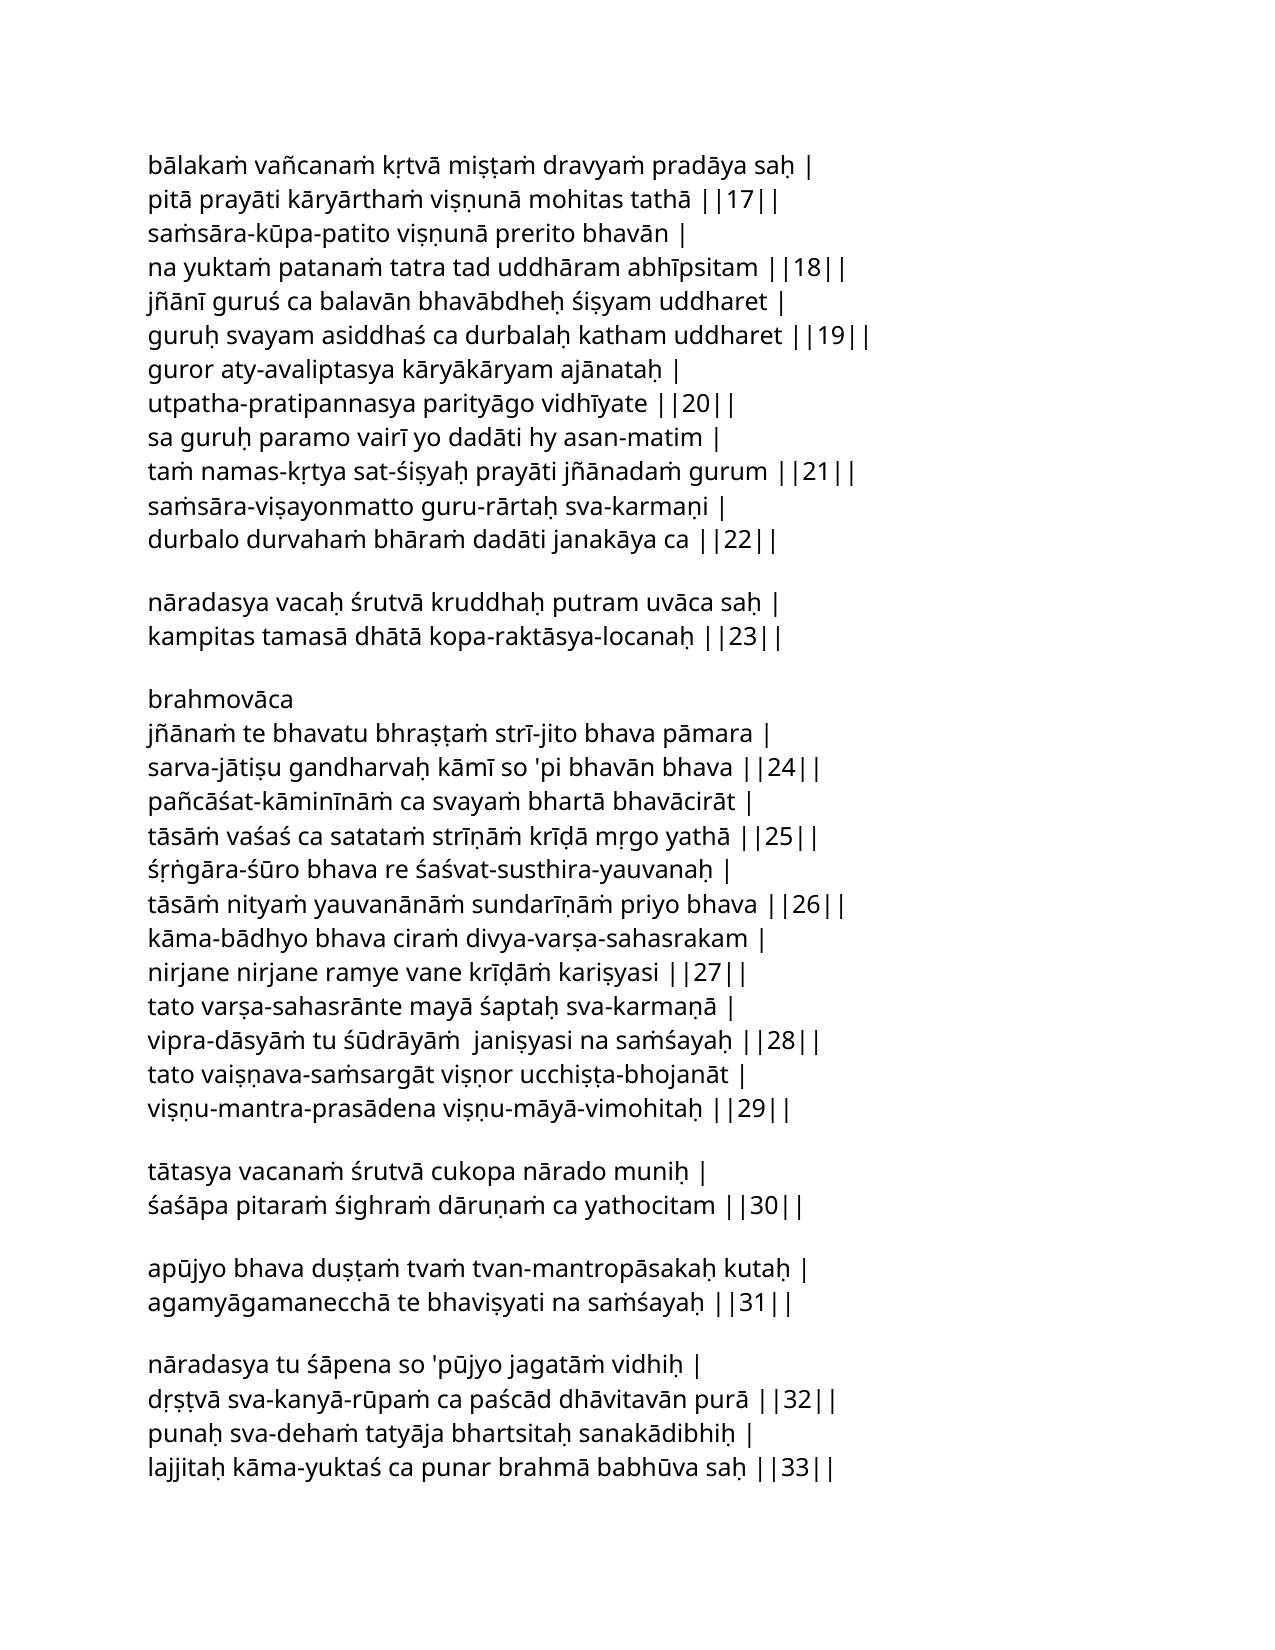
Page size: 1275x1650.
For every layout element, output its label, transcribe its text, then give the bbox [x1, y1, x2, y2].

text guruḥ svayam asiddhaś ca durbalaḥ katham uddharet ||19|| [147, 318, 1127, 352]
text sa guruḥ paramo vairī yo dadāti hy asan-matim | [147, 420, 1127, 454]
text guror aty-avaliptasya kāryākāryam ajānataḥ | [147, 352, 1127, 386]
text nāradasya tu śāpena so 'pūjyo jagatāṁ vidhiḥ | [147, 1347, 1127, 1381]
text nirjane nirjane ramye vane krīḍāṁ kariṣyasi ||27|| [147, 954, 1127, 988]
text kampitas tamasā dhātā kopa-raktāsya-locanaḥ ||23|| [147, 619, 1127, 653]
text tato vaiṣṇava-saṁsargāt viṣṇor ucchiṣṭa-bhojanāt | [147, 1057, 1127, 1091]
text pitā prayāti kāryārthaṁ viṣṇunā mohitas tathā ||17|| [147, 182, 1127, 216]
text śaśāpa pitaraṁ śighraṁ dāruṇaṁ ca yathocitam ||30|| [147, 1187, 1127, 1222]
text jñānaṁ te bhavatu bhraṣṭaṁ strī-jito bhava pāmara | [147, 716, 1127, 750]
text śṛṅgāra-śūro bhava re śaśvat-susthira-yauvanaḥ | [147, 852, 1127, 886]
text vipra-dāsyāṁ tu śūdrāyāṁ janiṣyasi na saṁśayaḥ ||28|| [147, 1022, 1127, 1057]
text utpatha-pratipannasya parityāgo vidhīyate ||20|| [147, 386, 1127, 420]
text saṁsāra-kūpa-patito viṣṇunā prerito bhavān | [147, 216, 1127, 250]
text tato varṣa-sahasrānte mayā śaptaḥ sva-karmaṇā | [147, 988, 1127, 1022]
text agamyāgamanecchā te bhaviṣyati na saṁśayaḥ ||31|| [147, 1284, 1127, 1318]
text punaḥ sva-dehaṁ tatyāja bhartsitaḥ sanakādibhiḥ | [147, 1415, 1127, 1449]
text jñānī guruś ca balavān bhavābdheḥ śiṣyam uddharet | [147, 284, 1127, 318]
text sarva-jātiṣu gandharvaḥ kāmī so 'pi bhavān bhava ||24|| [147, 750, 1127, 784]
text brahmovāca [147, 682, 1127, 716]
text taṁ namas-kṛtya sat-śiṣyaḥ prayāti jñānadaṁ gurum ||21|| [147, 454, 1127, 488]
text nāradasya vacaḥ śrutvā kruddhaḥ putram uvāca saḥ | [147, 585, 1127, 619]
text pañcāśat-kāminīnāṁ ca svayaṁ bhartā bhavācirāt | [147, 784, 1127, 818]
text viṣṇu-mantra-prasādena viṣṇu-māyā-vimohitaḥ ||29|| [147, 1091, 1127, 1125]
text tātasya vacanaṁ śrutvā cukopa nārado muniḥ | [147, 1153, 1127, 1187]
text apūjyo bhava duṣṭaṁ tvaṁ tvan-mantropāsakaḥ kutaḥ | [147, 1250, 1127, 1284]
text lajjitaḥ kāma-yuktaś ca punar brahmā babhūva saḥ ||33|| [147, 1449, 1127, 1483]
text tāsāṁ vaśaś ca satataṁ strīṇāṁ krīḍā mṛgo yathā ||25|| [147, 818, 1127, 852]
text tāsāṁ nityaṁ yauvanānāṁ sundarīṇāṁ priyo bhava ||26|| [147, 886, 1127, 920]
text bālakaṁ vañcanaṁ kṛtvā miṣṭaṁ dravyaṁ pradāya saḥ | [147, 147, 1127, 182]
text saṁsāra-viṣayonmatto guru-rārtaḥ sva-karmaṇi | [147, 488, 1127, 522]
text dṛṣṭvā sva-kanyā-rūpaṁ ca paścād dhāvitavān purā ||32|| [147, 1381, 1127, 1415]
text durbalo durvahaṁ bhāraṁ dadāti janakāya ca ||22|| [147, 522, 1127, 556]
text kāma-bādhyo bhava ciraṁ divya-varṣa-sahasrakam | [147, 920, 1127, 954]
text na yuktaṁ patanaṁ tatra tad uddhāram abhīpsitam ||18|| [147, 250, 1127, 284]
